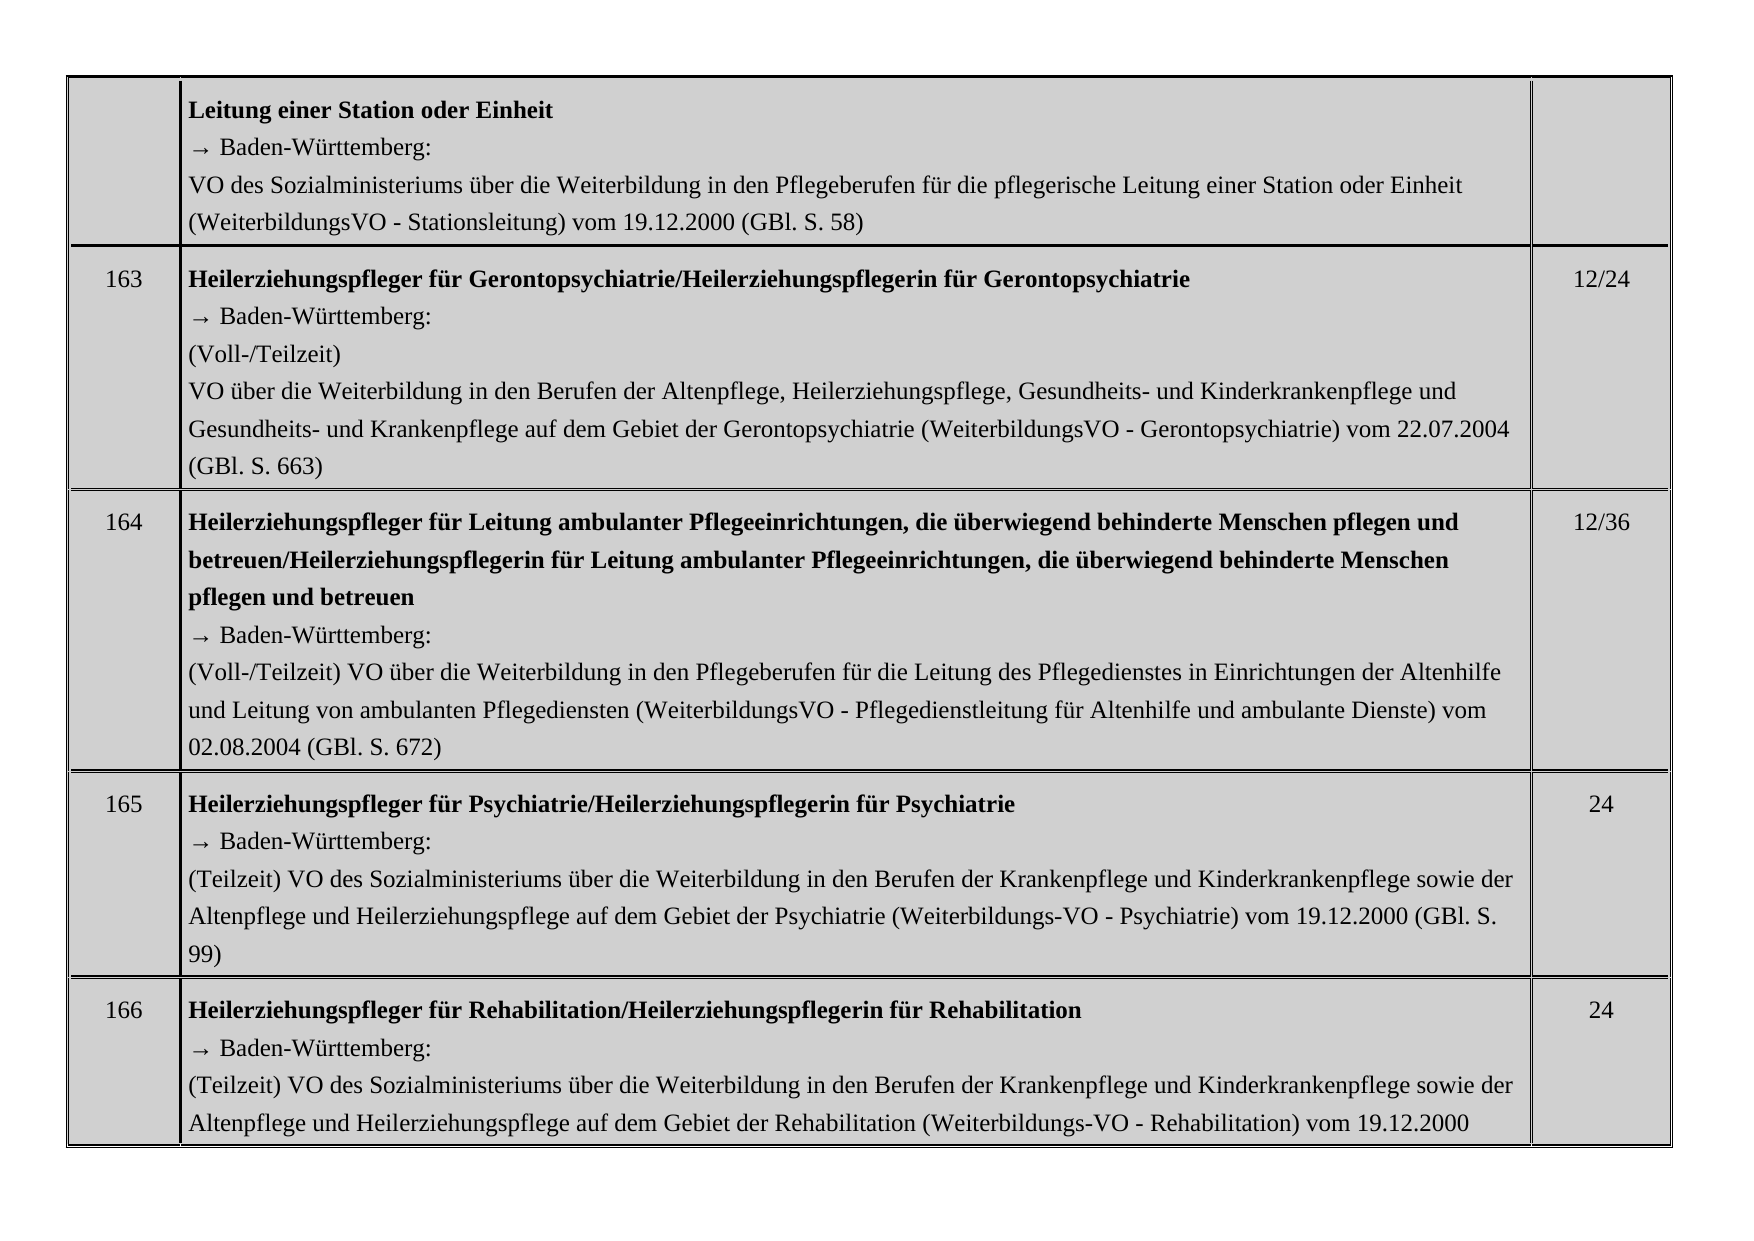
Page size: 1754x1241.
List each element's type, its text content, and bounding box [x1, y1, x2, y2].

table_cell 24 [1533, 769, 1670, 975]
table_cell 166 [69, 975, 180, 1144]
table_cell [180, 979, 1531, 1144]
table_cell Heilerziehungspfleger für Leitung ambulanter Pflegeeinrichtungen, die überwiegend behinderte Menschen pflegen und betreuen/Heilerziehungspflegerin für Leitung ambulanter Pflegeeinrichtungen, die überwiegend behinderte Menschen pflegen und betreuen → Baden-Württemberg: (Voll-/Teilzeit) VO über die Weiterbildung in den Pflegeberufen für die Leitung des Pflegedienstes in Einrichtungen der Altenhilfe und Leitung von ambulanten Pflegediensten (WeiterbildungsVO - Pflegedienstleitung für Altenhilfe und ambulante Dienste) vom 02.08.2004 (GBl. S. 672) [182, 491, 1530, 769]
table_cell 12/24 [1533, 244, 1670, 488]
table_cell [180, 78, 1531, 244]
table_cell 162 [69, 78, 180, 244]
table_cell 12/36 [1531, 488, 1671, 769]
table_cell 24 [1531, 975, 1670, 1144]
table_cell Heilerziehungspfleger für Psychiatrie/Heilerziehungspflegerin für Psychiatrie → Baden-Württemberg: (Teilzeit) VO des Sozialministeriums über die Weiterbildung in den Berufen der Krankenpflege und Kinderkrankenpflege sowie der Altenpflege und Heilerziehungspflege auf dem Gebiet der Psychiatrie (Weiterbildungs-VO - Psychiatrie) vom 19.12.2000 (GBl. S. 99) [182, 773, 1530, 975]
table_cell 163 [69, 244, 179, 488]
table_cell Heilerziehungspfleger für Gerontopsychiatrie/Heilerziehungspflegerin für Gerontopsychiatrie → Baden-Württemberg: (Voll-/Teilzeit) VO über die Weiterbildung in den Berufen der Altenpflege, Heilerziehungspflege, Gesundheits- und Kinderkrankenpflege und Gesundheits- und Krankenpflege auf dem Gebiet der Gerontopsychiatrie (WeiterbildungsVO - Gerontopsychiatrie) vom 22.07.2004 (GBl. S. 663) [182, 247, 1530, 488]
table_cell 18 [1531, 78, 1670, 244]
table_cell 165 [69, 769, 179, 975]
table_cell 164 [67, 488, 180, 769]
